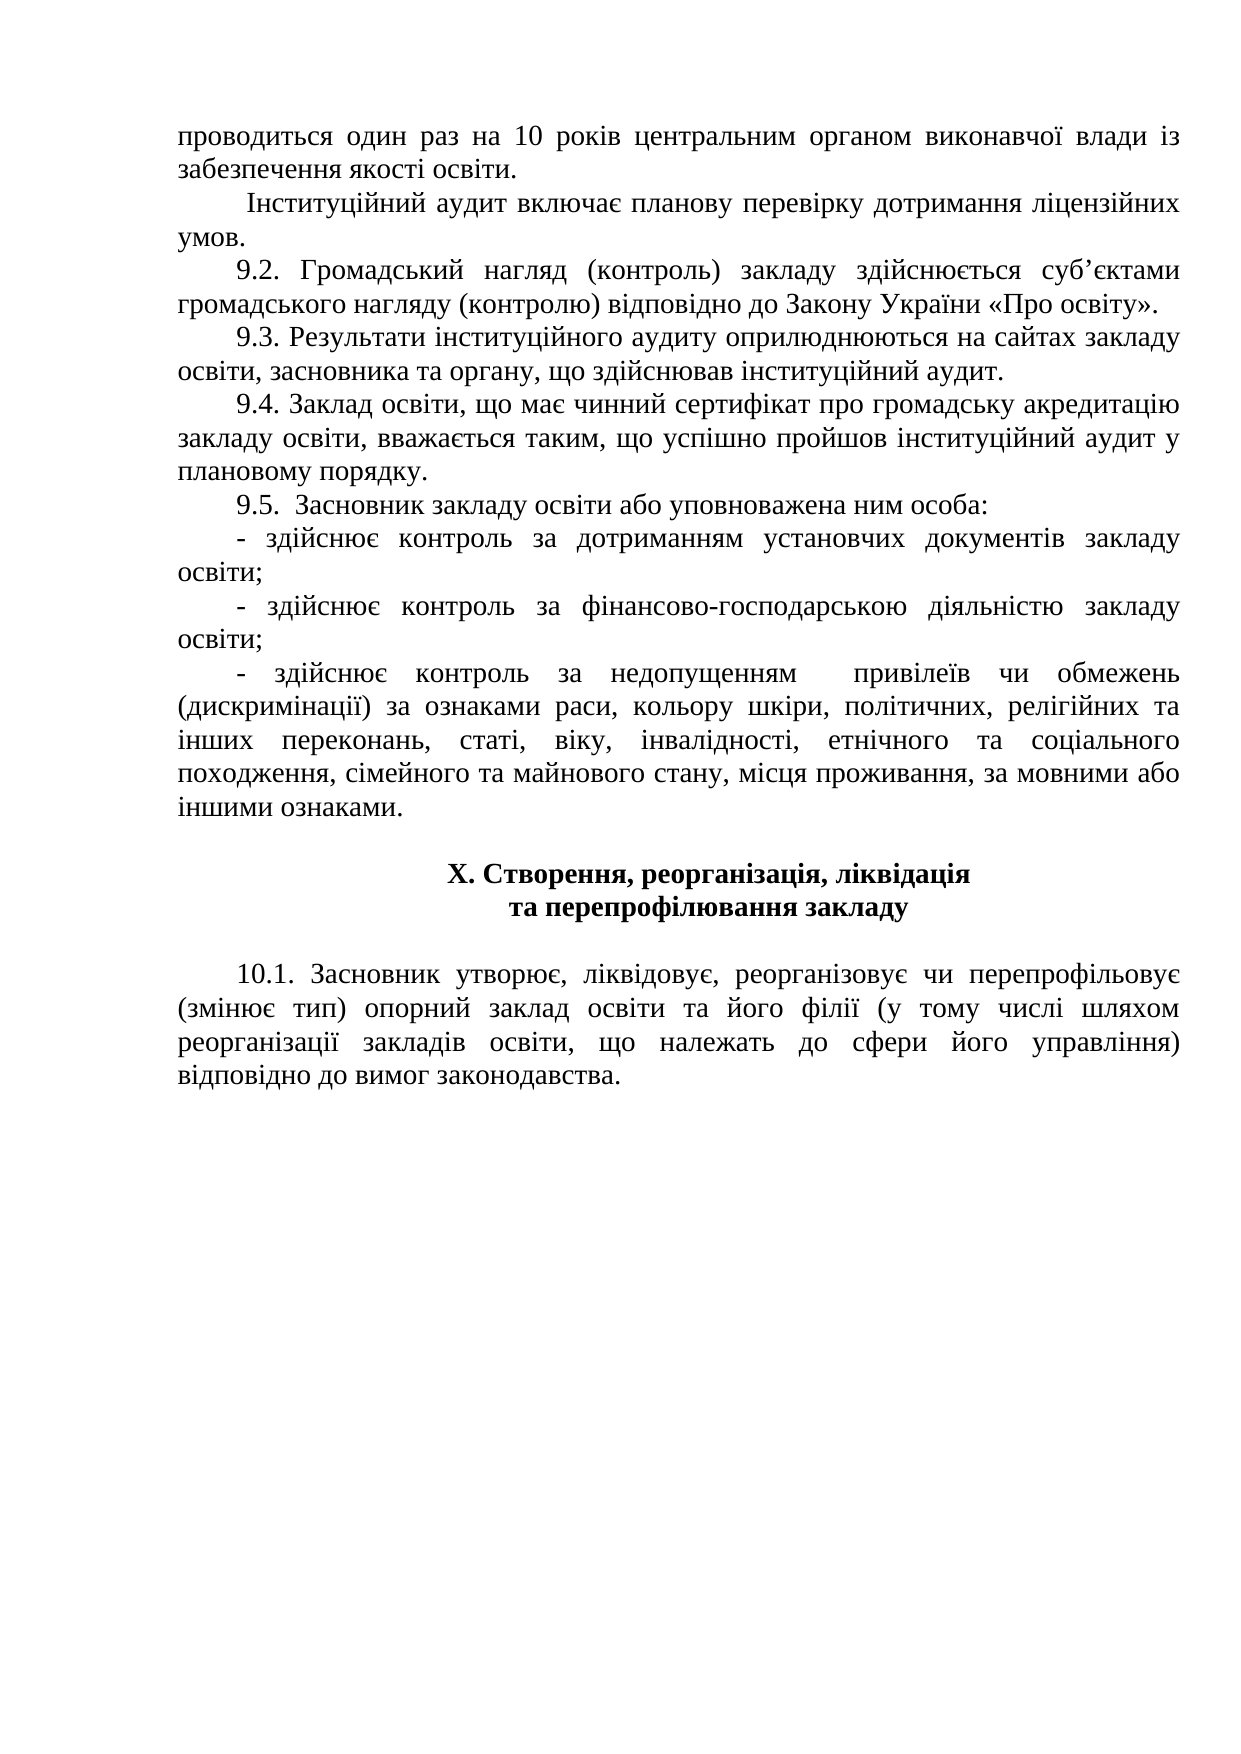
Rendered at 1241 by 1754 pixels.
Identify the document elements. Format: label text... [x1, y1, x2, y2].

text та перепрофілювання закладу [177, 889, 1181, 923]
text - здійснює контроль за фінансово-господарською діяльністю закладу освіти; [177, 588, 1181, 655]
text Х. Створення, реорганізація, ліквідація [177, 856, 1181, 889]
text 9.2. Громадський нагляд (контроль) закладу здійснюється суб’єктами громадського нагляду (контролю) відповідно до Закону України «Про освіту». [177, 252, 1181, 319]
text 9.4. Заклад освіти, що має чинний сертифікат про громадську акредитацію закладу освіти, вважається таким, що успішно пройшов інституційний аудит у плановому порядку. [177, 386, 1181, 487]
text 9.3. Результати інституційного аудиту оприлюднюються на сайтах закладу освіти, засновника та органу, що здійснював інституційний аудит. [177, 319, 1181, 386]
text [177, 118, 1181, 185]
text - здійснює контроль за недопущенням привілеїв чи обмежень (дискримінації) за ознаками раси, кольору шкіри, політичних, релігійних та інших переконань, статі, віку, інвалідності, етнічного та соціального походження, сімейного та майнового стану, місця проживання, за мовними або іншими ознаками. [177, 655, 1181, 822]
text 10.1. Засновник утворює, ліквідовує, реорганізовує чи перепрофільовує (змінює тип) опорний заклад освіти та його філії (у тому числі шляхом реорганізації закладів освіти, що належать до сфери його управління) відповідно до вимог законодавства. [177, 957, 1181, 1091]
text - здійснює контроль за дотриманням установчих документів закладу освіти; [177, 521, 1181, 588]
text 9.5. Засновник закладу освіти або уповноважена ним особа: [177, 487, 1181, 521]
text Інституційний аудит включає планову перевірку дотримання ліцензійних умов. [177, 185, 1181, 252]
